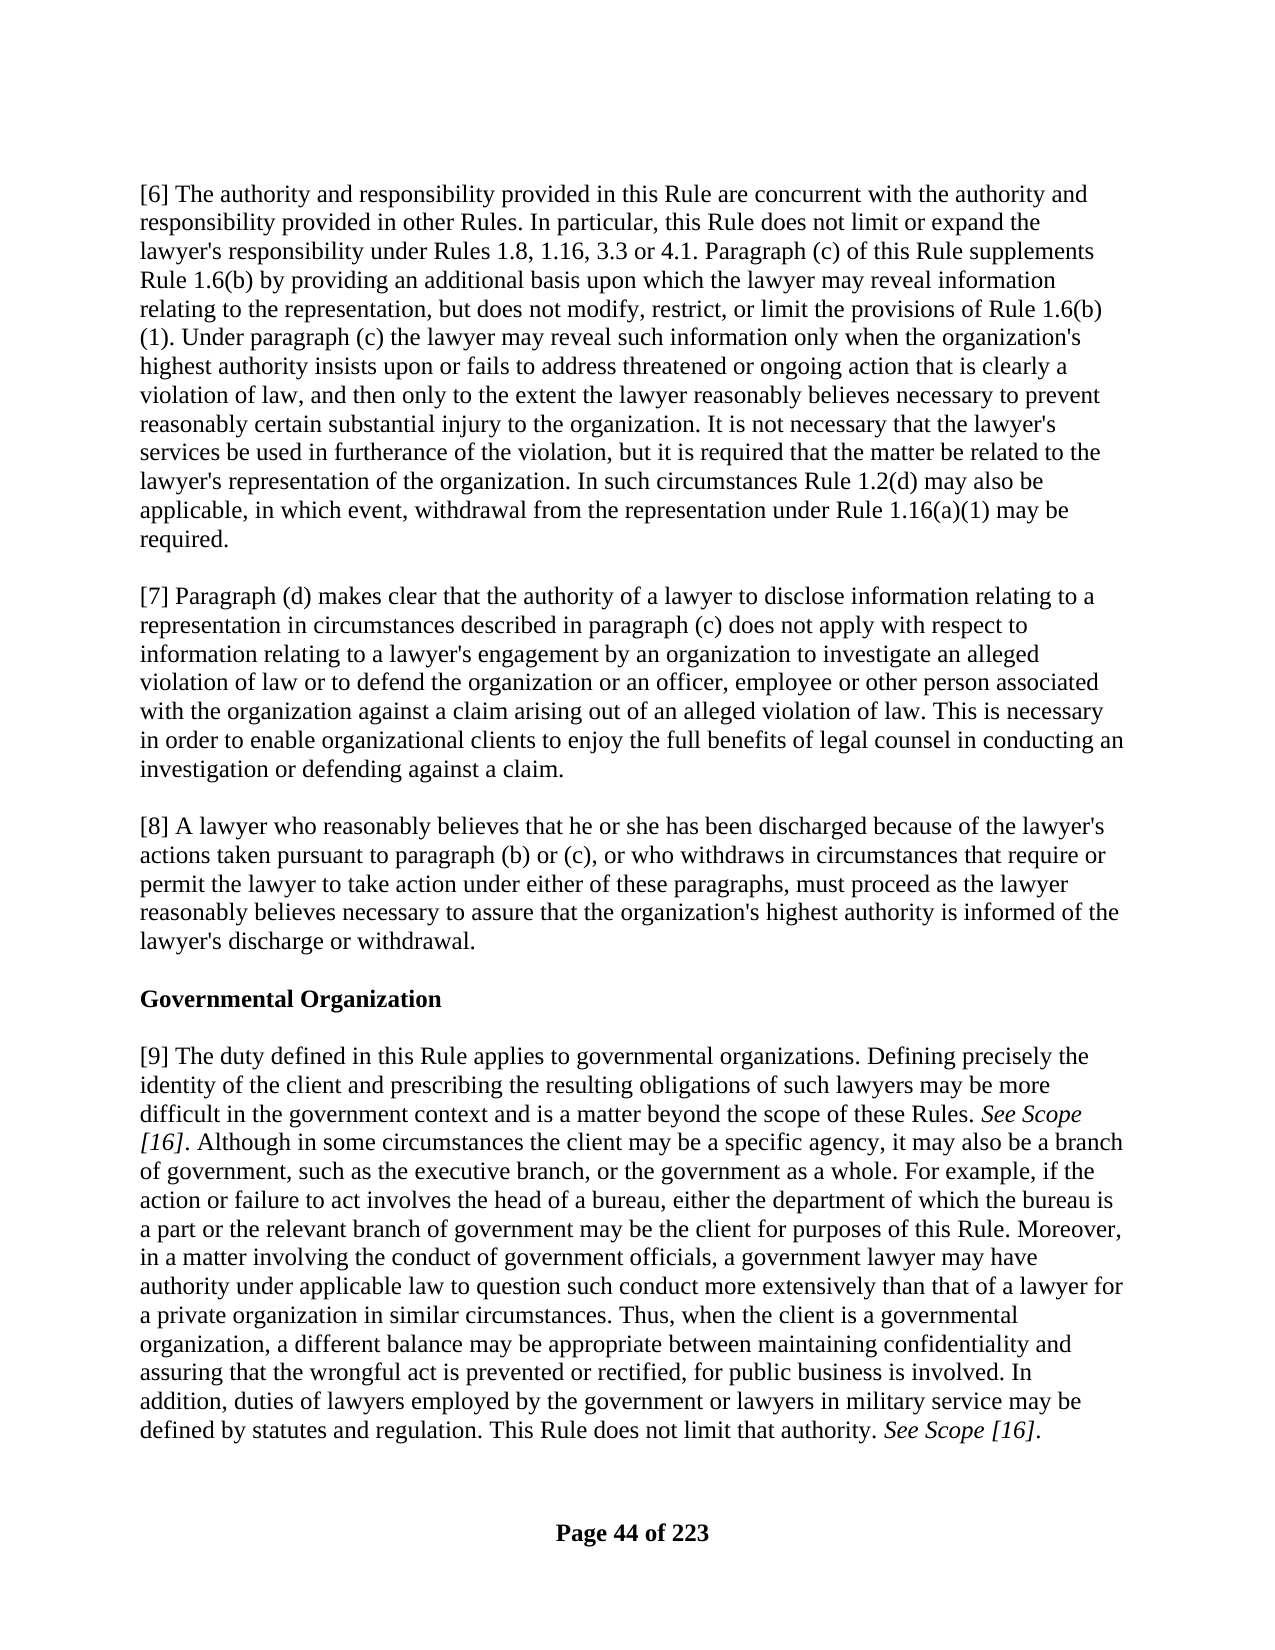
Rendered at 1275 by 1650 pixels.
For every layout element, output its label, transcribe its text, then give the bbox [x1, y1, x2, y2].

text [6] The authority and responsibility provided in this Rule are concurrent with the authority and responsibility provided in other Rules. In particular, this Rule does not limit or expand the lawyer's responsibility under Rules 1.8, 1.16, 3.3 or 4.1. Paragraph (c) of this Rule supplements Rule 1.6(b) by providing an additional basis upon which the lawyer may reveal information relating to the representation, but does not modify, restrict, or limit the provisions of Rule 1.6(b)(1). Under paragraph (c) the lawyer may reveal such information only when the organization's highest authority insists upon or fails to address threatened or ongoing action that is clearly a violation of law, and then only to the extent the lawyer reasonably believes necessary to prevent reasonably certain substantial injury to the organization. It is not necessary that the lawyer's services be used in furtherance of the violation, but it is required that the matter be related to the lawyer's representation of the organization. In such circumstances Rule 1.2(d) may also be applicable, in which event, withdrawal from the representation under Rule 1.16(a)(1) may be required. [139, 179, 1125, 552]
text [8] A lawyer who reasonably believes that he or she has been discharged because of the lawyer's actions taken pursuant to paragraph (b) or (c), or who withdraws in circumstances that require or permit the lawyer to take action under either of these paragraphs, must proceed as the lawyer reasonably believes necessary to assure that the organization's highest authority is informed of the lawyer's discharge or withdrawal. [139, 811, 1125, 955]
text Governmental Organization [139, 984, 1125, 1012]
text [9] The duty defined in this Rule applies to governmental organizations. Defining precisely the identity of the client and prescribing the resulting obligations of such lawyers may be more difficult in the government context and is a matter beyond the scope of these Rules. See Scope [16]. Although in some circumstances the client may be a specific agency, it may also be a branch of government, such as the executive branch, or the government as a whole. For example, if the action or failure to act involves the head of a bureau, either the department of which the bureau is a part or the relevant branch of government may be the client for purposes of this Rule. Moreover, in a matter involving the conduct of government officials, a government lawyer may have authority under applicable law to question such conduct more extensively than that of a lawyer for a private organization in similar circumstances. Thus, when the client is a governmental organization, a different balance may be appropriate between maintaining confidentiality and assuring that the wrongful act is prevented or rectified, for public business is involved. In addition, duties of lawyers employed by the government or lawyers in military service may be defined by statutes and regulation. This Rule does not limit that authority. See Scope [16]. [139, 1041, 1125, 1444]
text [7] Paragraph (d) makes clear that the authority of a lawyer to disclose information relating to a representation in circumstances described in paragraph (c) does not apply with respect to information relating to a lawyer's engagement by an organization to investigate an alleged violation of law or to defend the organization or an officer, employee or other person associated with the organization against a claim arising out of an alleged violation of law. This is necessary in order to enable organizational clients to enjoy the full benefits of legal counsel in conducting an investigation or defending against a claim. [139, 581, 1125, 782]
